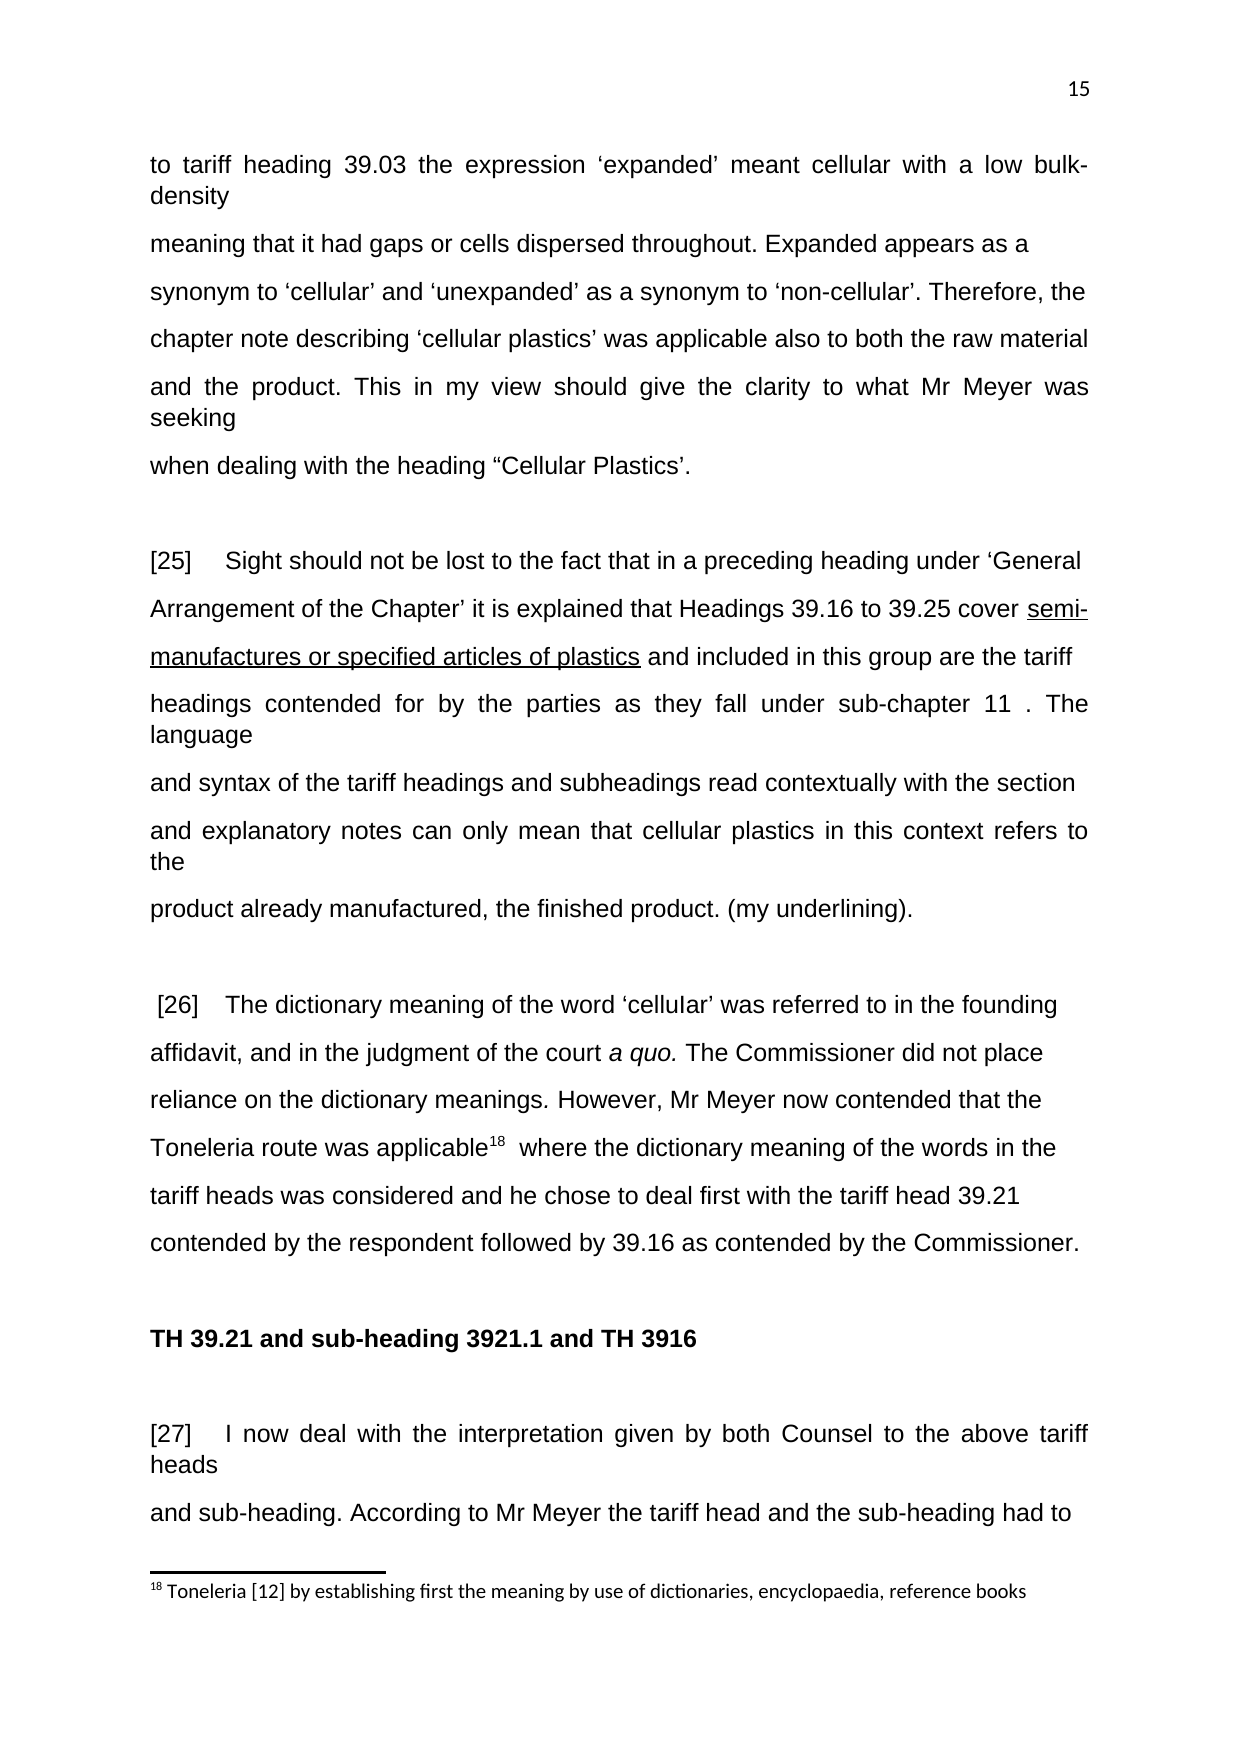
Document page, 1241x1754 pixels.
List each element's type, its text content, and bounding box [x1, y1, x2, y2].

text synonym to ‘cellular’ and ‘unexpanded’ as a synonym to ‘non-cellular’. Therefore, the [150, 276, 1090, 305]
text [25] Sight should not be lost to the fact that in a preceding heading under ‘General [150, 546, 1090, 575]
text and the product. This in my view should give the clarity to what Mr Meyer was seeking [150, 372, 1090, 432]
text Arrangement of the Chapter’ it is explained that Headings 39.16 to 39.25 cover semi- [150, 594, 1090, 622]
text meaning that it had gaps or cells dispersed throughout. Expanded appears as a [150, 229, 1090, 257]
text and sub-heading. According to Mr Meyer the tariff head and the sub-heading had to [150, 1498, 1090, 1527]
text headings contended for by the parties as they fall under sub-chapter 11 . The language [150, 689, 1090, 749]
text manufactures or specified articles of plastics and included in this group are the tariff [150, 641, 1090, 670]
text when dealing with the heading “Cellular Plastics’. [150, 451, 1090, 479]
text contended by the respondent followed by 39.16 as contended by the Commissioner. [150, 1228, 1090, 1257]
text product already manufactured, the finished product. (my underlining). [150, 894, 1090, 923]
text to tariff heading 39.03 the expression ‘expanded’ meant cellular with a low bulk-density [150, 150, 1090, 210]
text Toneleria route was applicable where the dictionary meaning of the words in the [150, 1133, 1090, 1162]
text [26] The dictionary meaning of the word ‘celluIar’ was referred to in the founding [150, 990, 1090, 1018]
text reliance on the dictionary meanings. However, Mr Meyer now contended that the [150, 1085, 1090, 1114]
text TH 39.21 and sub-heading 3921.1 and TH 3916 [150, 1324, 1090, 1352]
text affidavit, and in the judgment of the court a quo. The Commissioner did not place [150, 1037, 1090, 1066]
text [27] I now deal with the interpretation given by both Counsel to the above tariff heads [150, 1419, 1090, 1479]
text chapter note describing ‘cellular plastics’ was applicable also to both the raw material [150, 324, 1090, 353]
text tariff heads was considered and he chose to deal first with the tariff head 39.21 [150, 1181, 1090, 1209]
text and explanatory notes can only mean that cellular plastics in this context refers to the [150, 816, 1090, 875]
text and syntax of the tariff headings and subheadings read contextually with the section [150, 768, 1090, 797]
